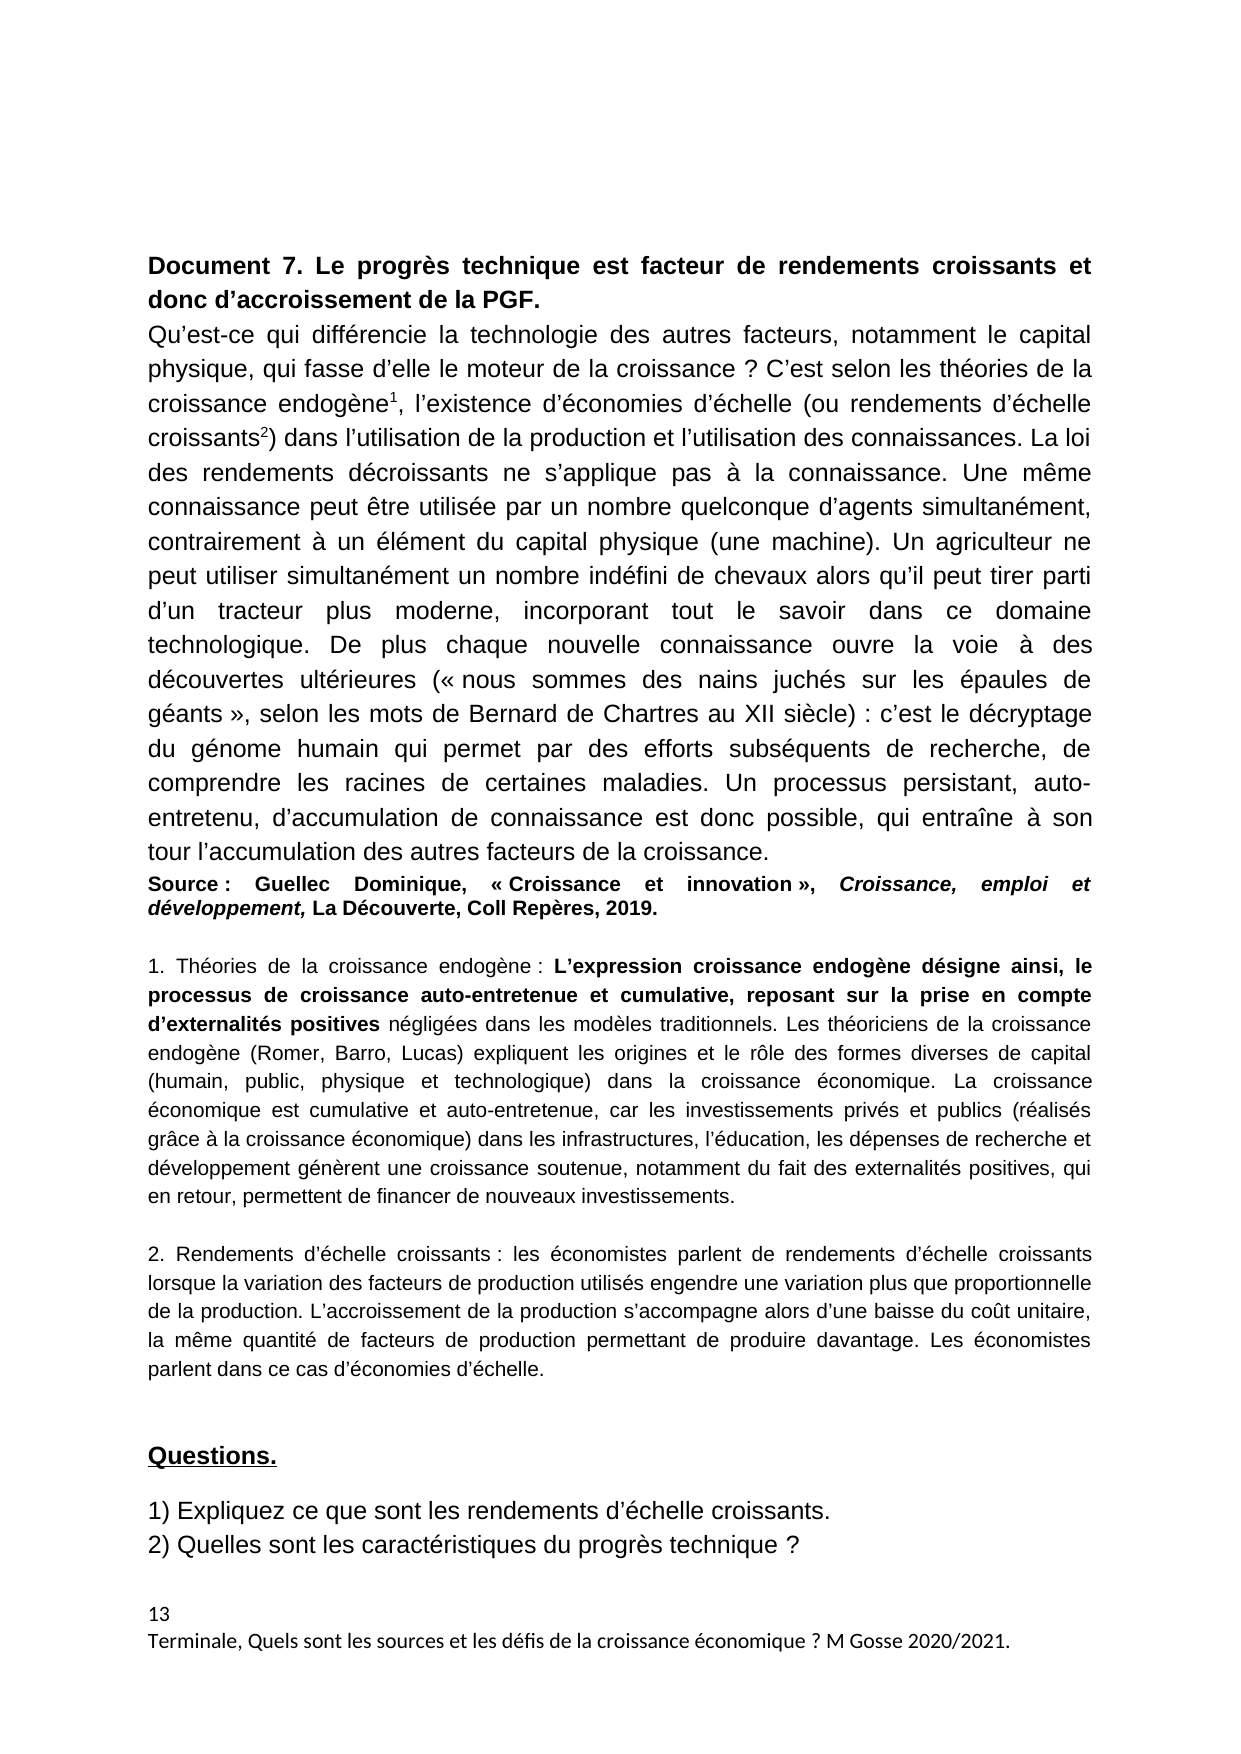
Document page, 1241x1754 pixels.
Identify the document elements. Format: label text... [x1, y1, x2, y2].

text 2. Rendements d’échelle croissants : les économistes parlent de rendements d’échelle croissants lorsque la variation des facteurs de production utilisés engendre une variation plus que proportionnelle de la production. L’accroissement de la production s’accompagne alors d’une baisse du coût unitaire, la même quantité de facteurs de production permettant de produire davantage. Les économistes parlent dans ce cas d’économies d’échelle. [148, 1242, 1093, 1381]
text Document 7. Le progrès technique est facteur de rendements croissants et donc d’accroissement de la PGF. [148, 251, 1093, 314]
text Qu’est-ce qui différencie la technologie des autres facteurs, notamment le capital physique, qui fasse d’elle le moteur de la croissance ? C’est selon les théories de la croissance endogène1, l’existence d’économies d’échelle (ou rendements d’échelle croissants2) dans l’utilisation de la production et l’utilisation des connaissances. La loi des rendements décroissants ne s’applique pas à la connaissance. Une même connaissance peut être utilisée par un nombre quelconque d’agents simultanément, contrairement à un élément du capital physique (une machine). Un agriculteur ne peut utiliser simultanément un nombre indéfini de chevaux alors qu’il peut tirer parti d’un tracteur plus moderne, incorporant tout le savoir dans ce domaine technologique. De plus chaque nouvelle connaissance ouvre la voie à des découvertes ultérieures (« nous sommes des nains juchés sur les épaules de géants », selon les mots de Bernard de Chartres au XII siècle) : c’est le décryptage du génome humain qui permet par des efforts subséquents de recherche, de comprendre les racines de certaines maladies. Un processus persistant, auto-entretenu, d’accumulation de connaissance est donc possible, qui entraîne à son tour l’accumulation des autres facteurs de la croissance. [148, 320, 1093, 866]
text Source : Guellec Dominique, « Croissance et innovation », Croissance, emploi et développement, La Découverte, Coll Repères, 2019. [148, 872, 1093, 919]
text Questions. [148, 1441, 1093, 1469]
text 1. Théories de la croissance endogène : L’expression croissance endogène désigne ainsi, le processus de croissance auto-entretenue et cumulative, reposant sur la prise en compte d’externalités positives négligées dans les modèles traditionnels. Les théoriciens de la croissance endogène (Romer, Barro, Lucas) expliquent les origines et le rôle des formes diverses de capital (humain, public, physique et technologique) dans la croissance économique. La croissance économique est cumulative et auto-entretenue, car les investissements privés et publics (réalisés grâce à la croissance économique) dans les infrastructures, l’éducation, les dépenses de recherche et développement génèrent une croissance soutenue, notamment du fait des externalités positives, qui en retour, permettent de financer de nouveaux investissements. [148, 954, 1093, 1208]
text 2) Quelles sont les caractéristiques du progrès technique ? [148, 1530, 1093, 1559]
text 1) Expliquez ce que sont les rendements d’échelle croissants. [148, 1496, 1093, 1525]
